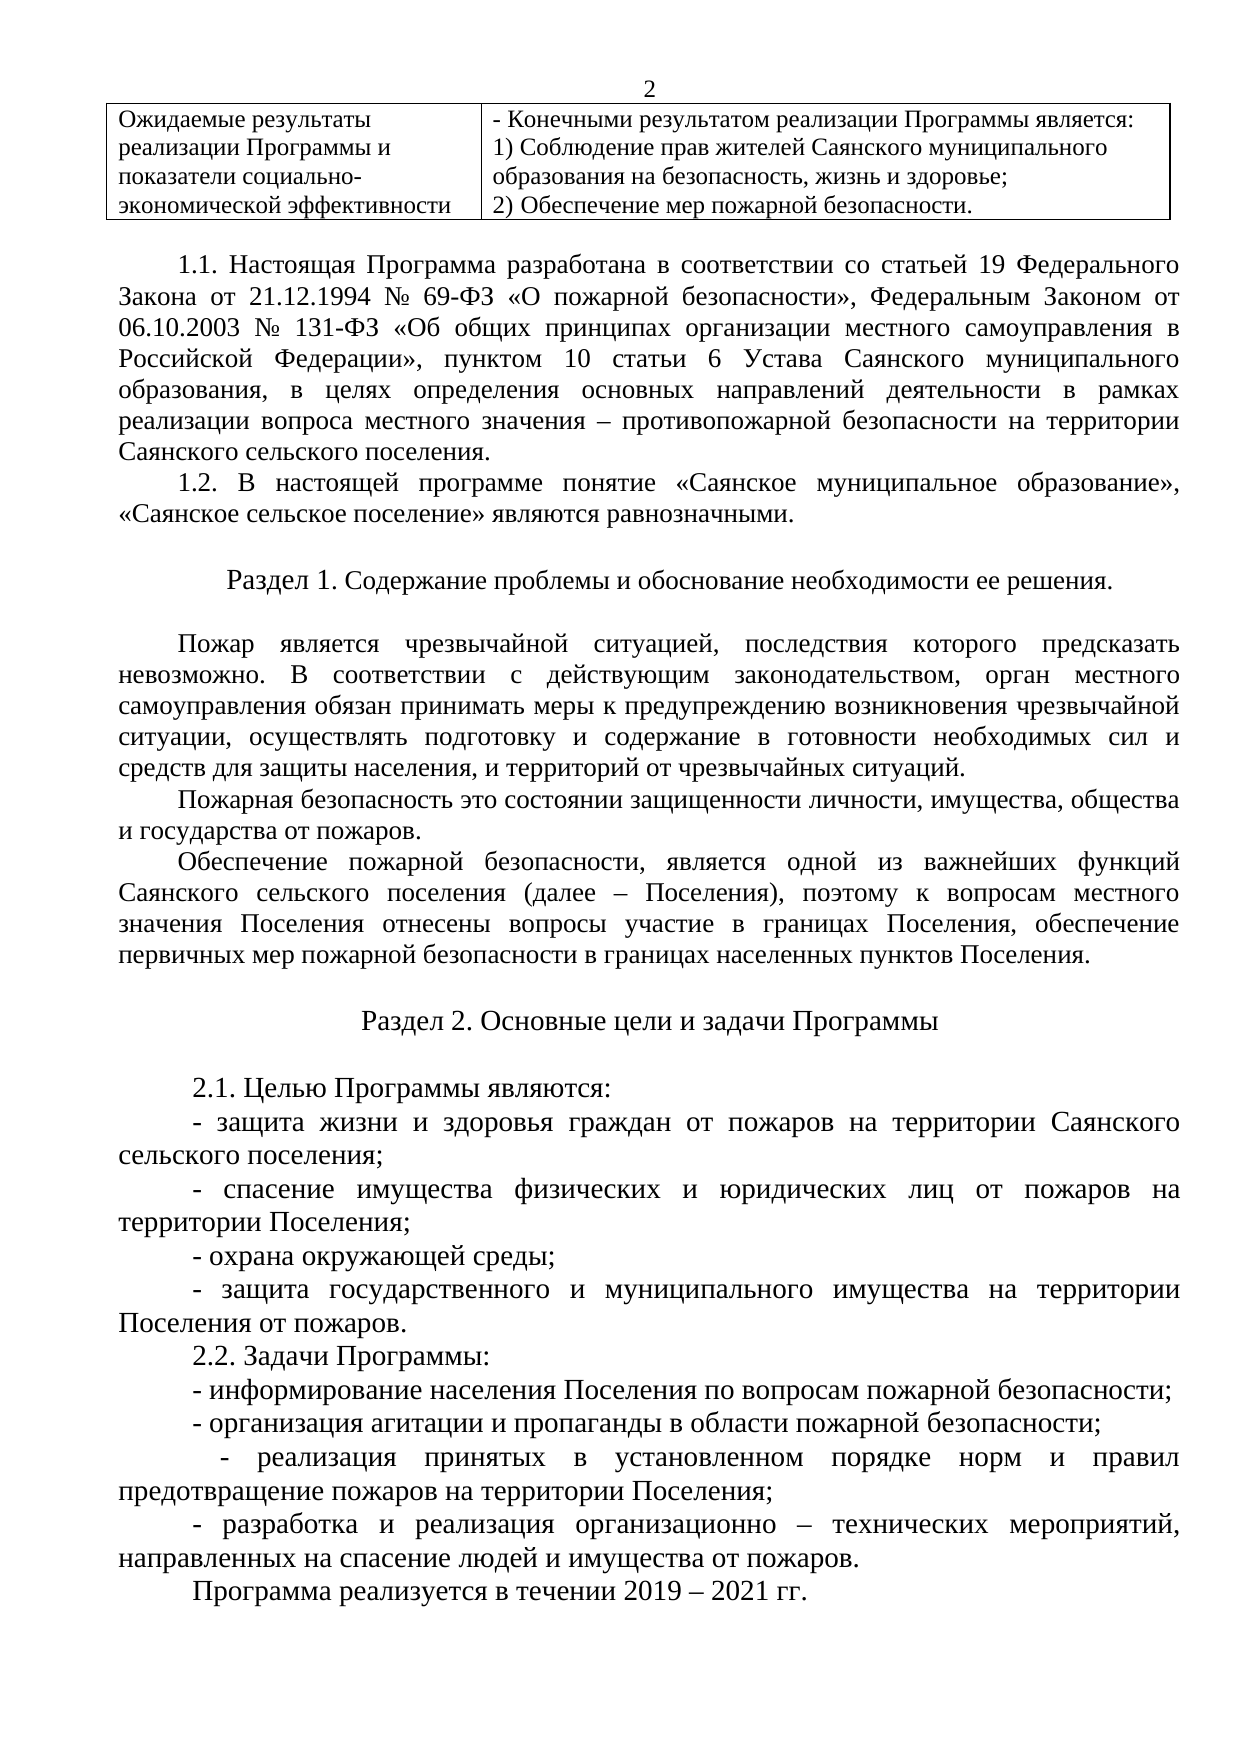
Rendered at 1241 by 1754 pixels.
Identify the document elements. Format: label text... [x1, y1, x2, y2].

text - реализация принятых в установленном порядке норм и правил предотвращение пожаров на территории Поселения; [118, 1439, 1181, 1506]
text - информирование населения Поселения по вопросам пожарной безопасности; [118, 1372, 1181, 1406]
text Обеспечение пожарной безопасности, является одной из важнейших функций Саянского сельского поселения (далее – Поселения), поэтому к вопросам местного значения Поселения отнесены вопросы участие в границах Поселения, обеспечение первичных мер пожарной безопасности в границах населенных пунктов Поселения. [118, 845, 1181, 969]
text - спасение имущества физических и юридических лиц от пожаров на территории Поселения; [118, 1171, 1181, 1238]
text 1.1. Настоящая Программа разработана в соответствии со статьей 19 Федерального Закона от 21.12.1994 № 69-ФЗ «О пожарной безопасности», Федеральным Законом от 06.10.2003 № 131-ФЗ «Об общих принципах организации местного самоуправления в Российской Федерации», пунктом 10 статьи 6 Устава Саянского муниципального образования, в целях определения основных направлений деятельности в рамках реализации вопроса местного значения – противопожарной безопасности на территории Саянского сельского поселения. [118, 248, 1181, 466]
text Пожарная безопасность это состоянии защищенности личности, имущества, общества и государства от пожаров. [118, 783, 1181, 845]
text 1.2. В настоящей программе понятие «Саянское муниципальное образование», «Саянское сельское поселение» являются равнозначными. [118, 466, 1181, 529]
text Программа реализуется в течении 2019 – 2021 гг. [118, 1573, 1181, 1607]
text Раздел 2. Основные цели и задачи Программы [118, 1003, 1181, 1037]
text - организация агитации и пропаганды в области пожарной безопасности; [118, 1406, 1181, 1439]
text - разработка и реализация организационно – технических мероприятий, направленных на спасение людей и имущества от пожаров. [118, 1506, 1181, 1573]
text Пожар является чрезвычайной ситуацией, последствия которого предсказать невозможно. В соответствии с действующим законодательством, орган местного самоуправления обязан принимать меры к предупреждению возникновения чрезвычайной ситуации, осуществлять подготовку и содержание в готовности необходимых сил и средств для защиты населения, и территорий от чрезвычайных ситуаций. [118, 627, 1181, 783]
text - защита жизни и здоровья граждан от пожаров на территории Саянского сельского поселения; [118, 1104, 1181, 1171]
text - охрана окружающей среды; [118, 1238, 1181, 1271]
table_cell - Конечными результатом реализации Программы является: 1) Соблюдение прав жителей Саянского муниципального образования на безопасность, жизнь и здоровье; 2) Обеспечение мер пожарной безопасности. [482, 104, 1169, 219]
text - защита государственного и муниципального имущества на территории Поселения от пожаров. [118, 1271, 1181, 1338]
text Раздел 1. Содержание проблемы и обоснование необходимости ее решения. [159, 562, 1181, 596]
table_cell Ожидаемые результаты реализации Программы и показатели социально-экономической эффективности [107, 104, 481, 219]
text 2.2. Задачи Программы: [118, 1338, 1181, 1372]
text 2.1. Целью Программы являются: [118, 1070, 1181, 1104]
